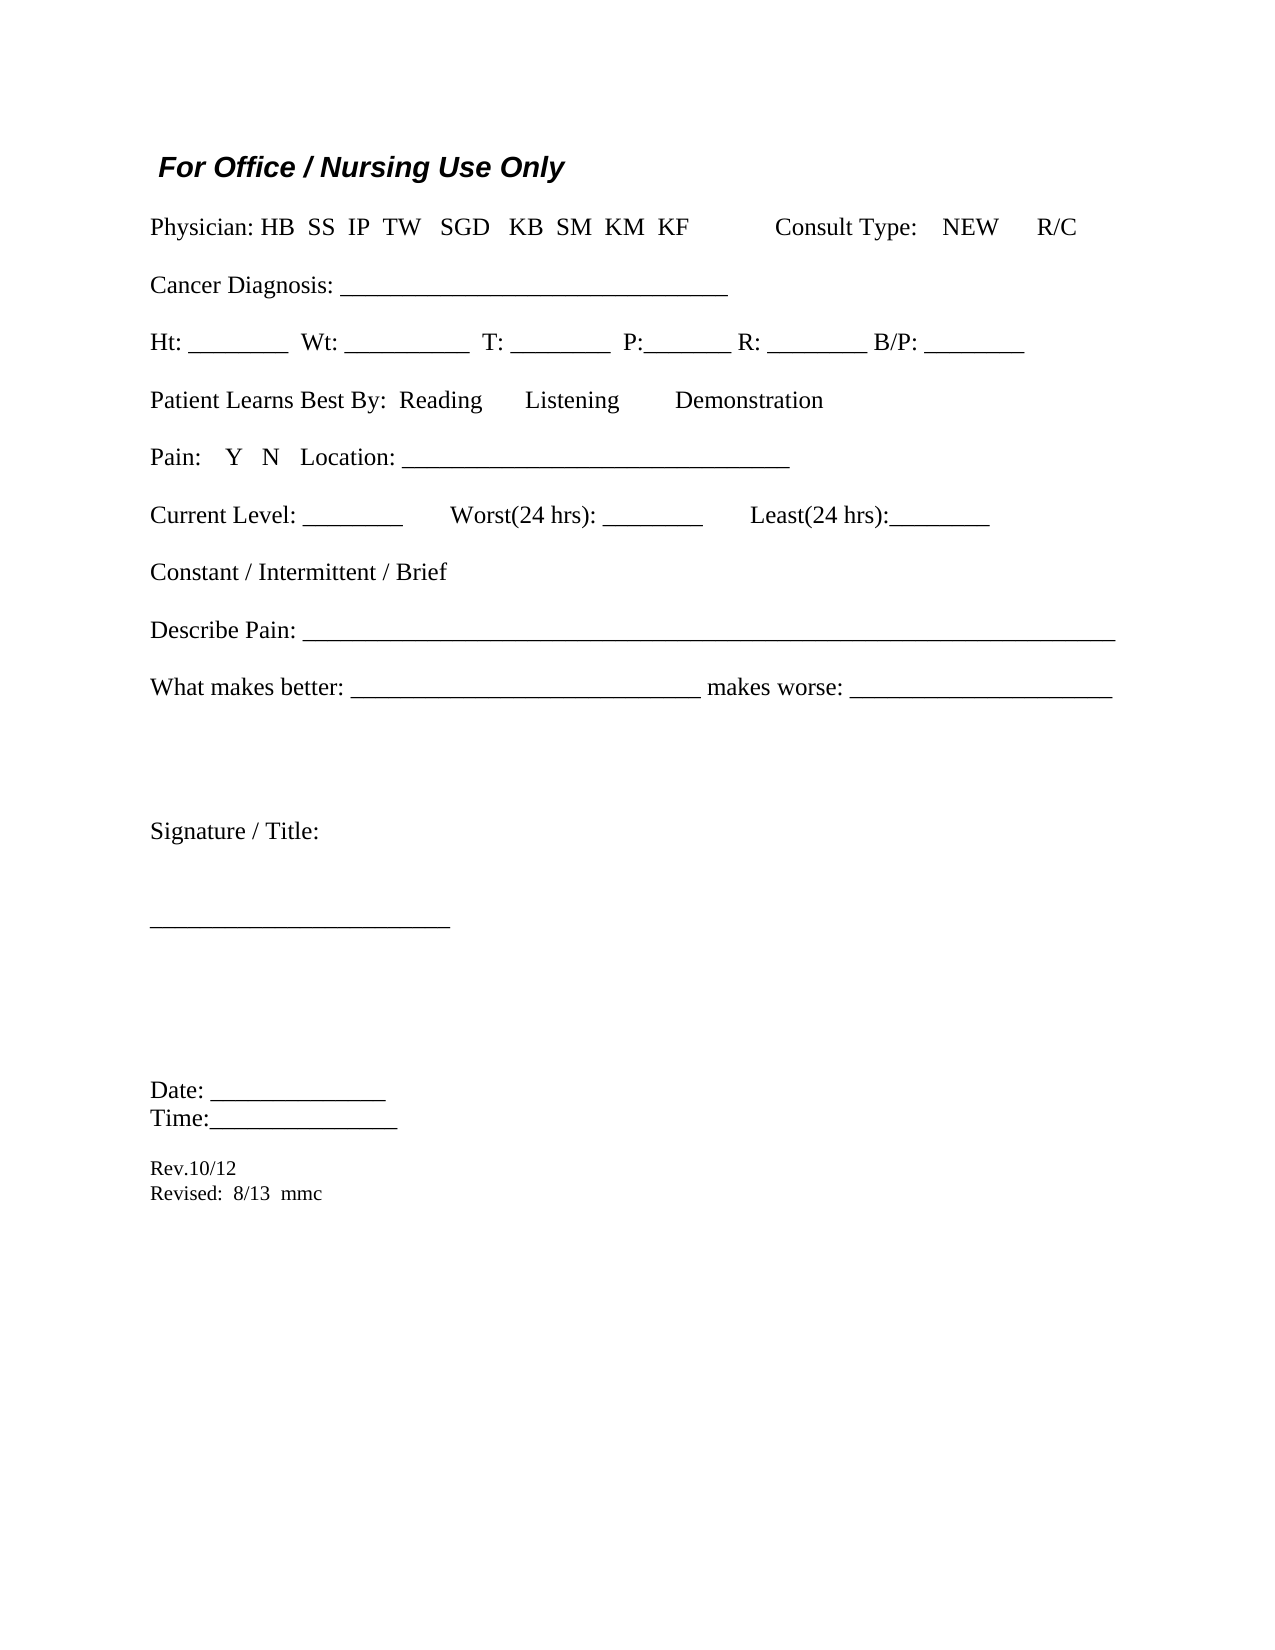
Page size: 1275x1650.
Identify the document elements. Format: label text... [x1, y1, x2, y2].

text Constant / Intermittent / Brief [150, 557, 1125, 586]
text What makes better: ____________________________ makes worse: _____________________ [150, 672, 1125, 701]
text Describe Pain: _________________________________________________________________ [150, 615, 1125, 643]
text ________________________ [150, 902, 1125, 931]
text Cancer Diagnosis: _______________________________ [150, 270, 1125, 298]
text Physician: HB SS IP TW SGD KB SM KM KF Consult Type: NEW R/C [150, 212, 1125, 241]
text Rev.10/12 [150, 1156, 1125, 1180]
text Time:_______________ [150, 1103, 1125, 1132]
text Current Level: ________ Worst(24 hrs): ________ Least(24 hrs):________ [150, 500, 1125, 528]
text Revised: 8/13 mmc [150, 1180, 1125, 1204]
text Ht: ________ Wt: __________ T: ________ P:_______ R: ________ B/P: ________ [150, 327, 1125, 356]
text Pain: Y N Location: _______________________________ [150, 442, 1125, 471]
text Date: ______________ [150, 1075, 1125, 1103]
text Patient Learns Best By: Listening Demonstration [150, 385, 1125, 413]
text Signature / Title: [150, 816, 1125, 845]
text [150, 150, 1125, 183]
